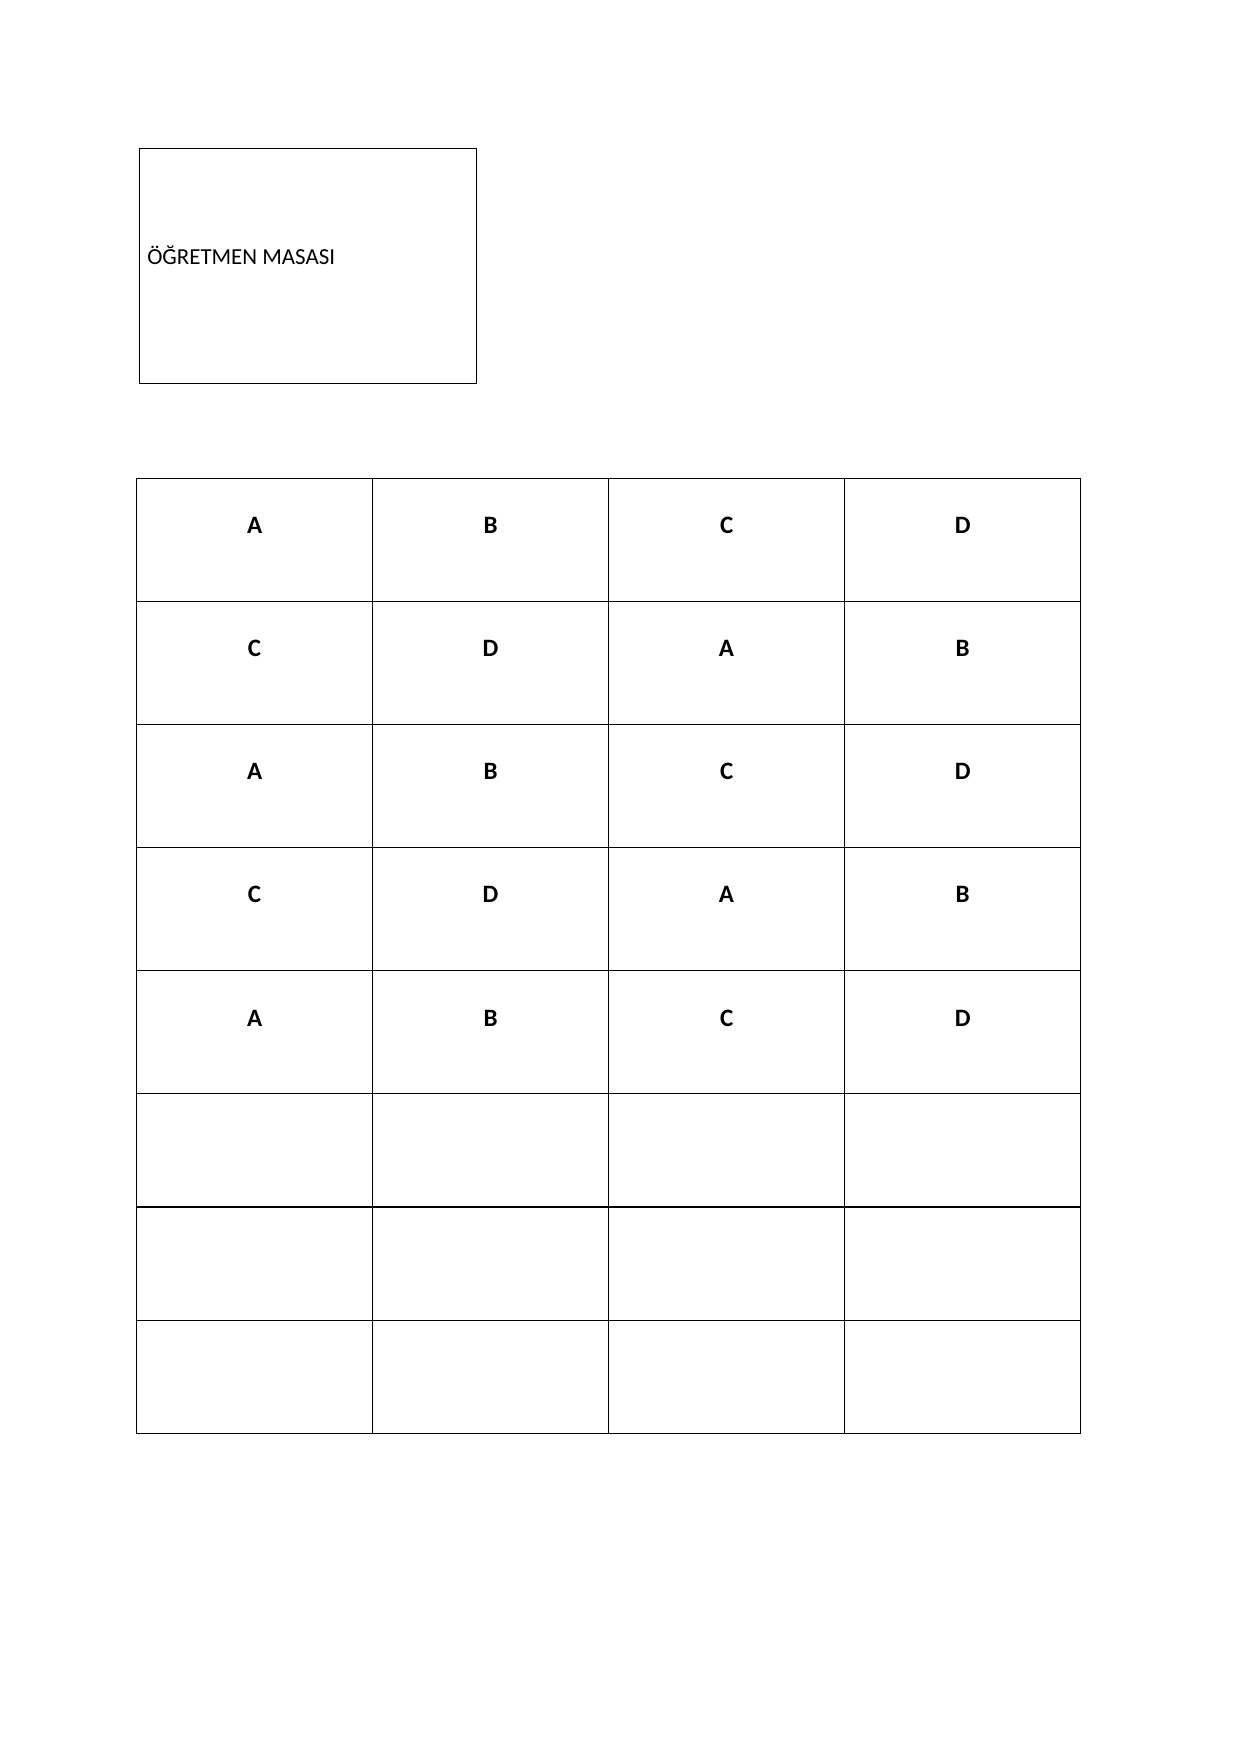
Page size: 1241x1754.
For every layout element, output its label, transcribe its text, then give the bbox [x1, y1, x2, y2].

table_header C [609, 479, 844, 601]
table_cell [373, 1208, 608, 1319]
table_cell B [373, 971, 608, 1093]
table_cell D [373, 848, 608, 970]
table_cell [373, 1094, 608, 1206]
table_cell A [137, 971, 372, 1093]
table_cell C [137, 848, 372, 970]
table_header D [845, 479, 1080, 601]
table_cell C [609, 725, 844, 847]
table_cell B [373, 725, 608, 847]
table_cell A [609, 602, 844, 724]
table_cell A [609, 848, 844, 970]
table_cell D [845, 725, 1080, 847]
table_cell C [609, 971, 844, 1093]
table_cell [845, 1321, 1080, 1433]
table_cell A [137, 725, 372, 847]
table_cell [137, 1208, 372, 1319]
table_cell [609, 1094, 844, 1206]
table_cell [609, 1208, 844, 1319]
table_header B [373, 479, 608, 601]
table_cell B [845, 602, 1080, 724]
table_cell [845, 1208, 1080, 1319]
table_cell C [137, 602, 372, 724]
table_header ÖĞRETMEN MASASI [140, 149, 476, 383]
table_cell [373, 1321, 608, 1433]
table_header A [137, 479, 372, 601]
table_cell D [845, 971, 1080, 1093]
table_cell [609, 1321, 844, 1433]
table_cell [137, 1094, 372, 1206]
table_cell B [845, 848, 1080, 970]
table_cell D [373, 602, 608, 724]
table_cell [137, 1321, 372, 1433]
table_cell [845, 1094, 1080, 1206]
